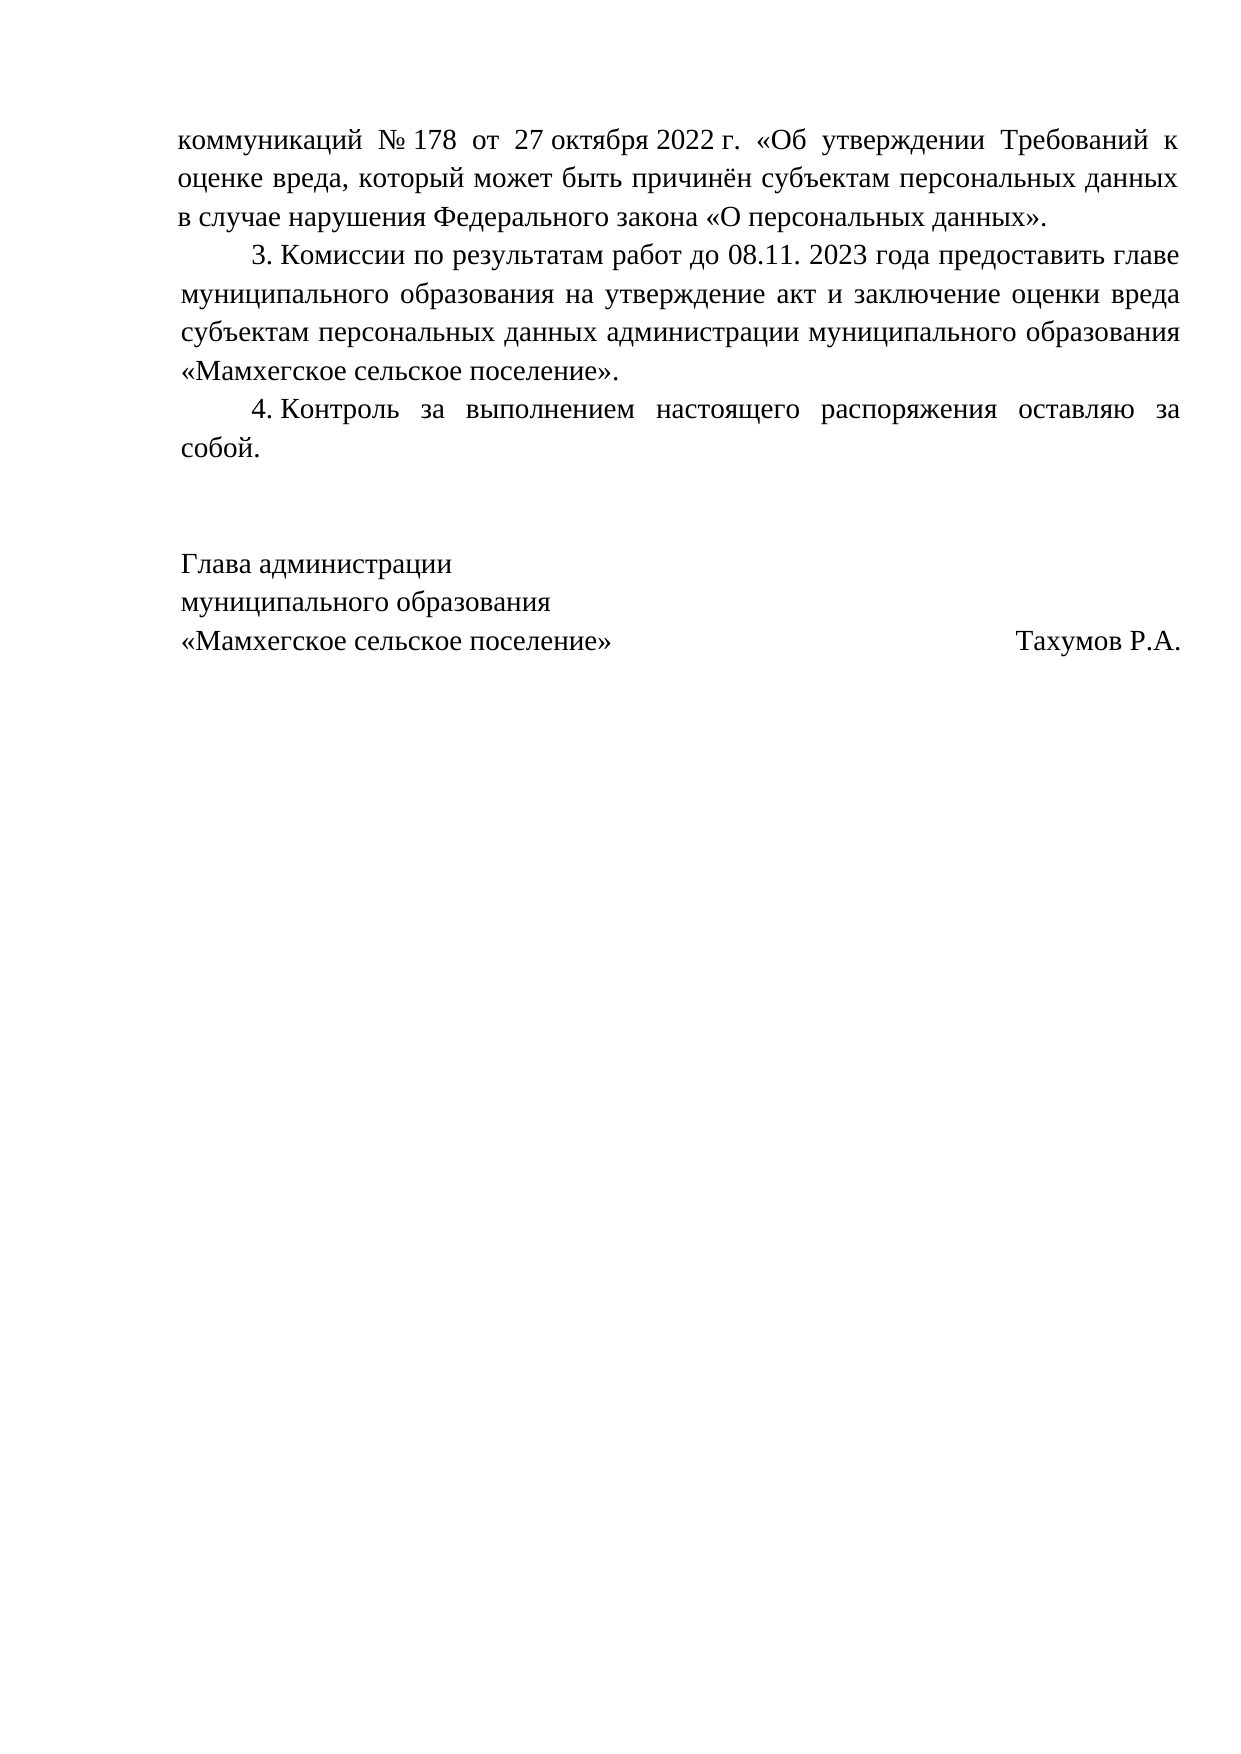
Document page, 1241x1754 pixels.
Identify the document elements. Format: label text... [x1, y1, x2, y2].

text 3. Комиссии по результатам работ до 08.11. 2023 года предоставить главе муниципального образования на утверждение акт и заключение оценки вреда субъектам персональных данных администрации муниципального образования «Мамхегское сельское поселение». [181, 237, 1181, 387]
table_header Глава администрации муниципального образования «Мамхегское сельское поселение» [177, 546, 721, 660]
text 4. Контроль за выполнением настоящего распоряжения оставляю за собой. [181, 392, 1181, 464]
table_header Тахумов Р.А. [721, 546, 1181, 660]
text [177, 122, 1178, 232]
